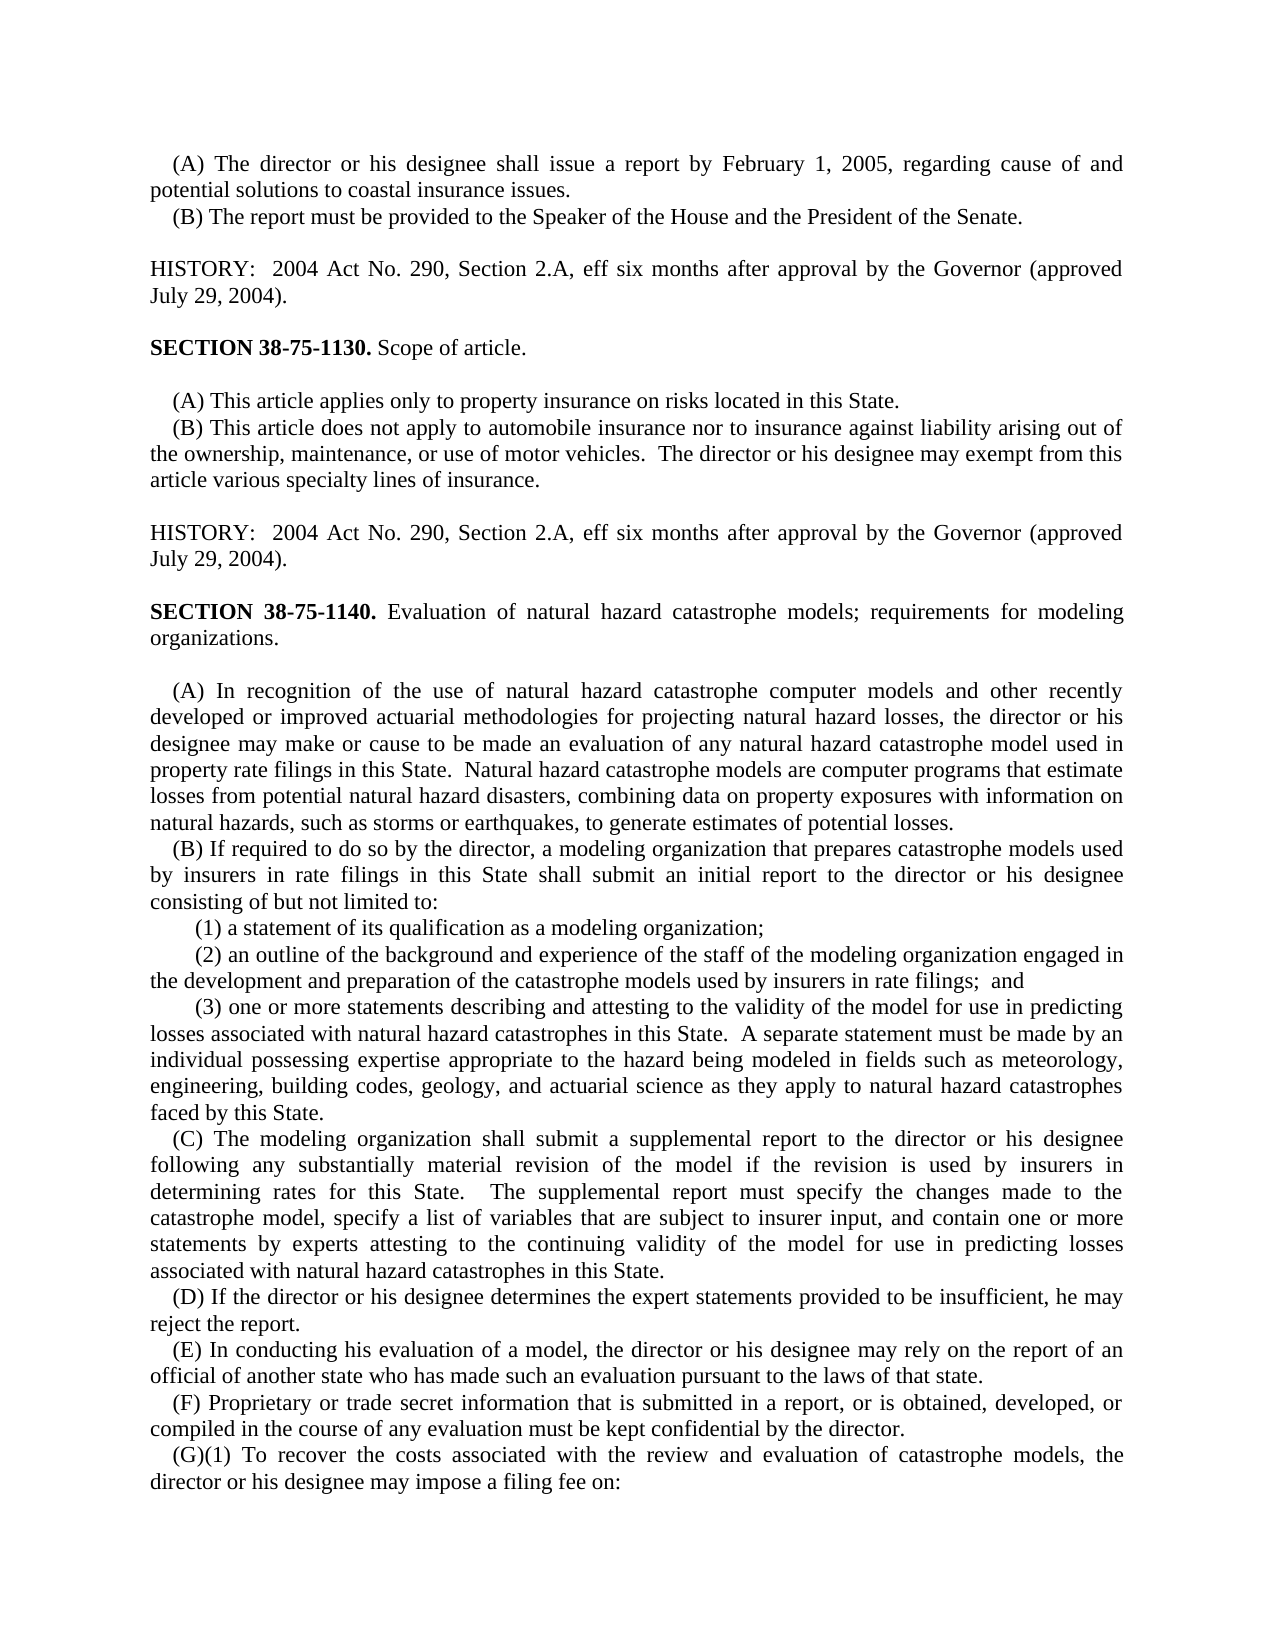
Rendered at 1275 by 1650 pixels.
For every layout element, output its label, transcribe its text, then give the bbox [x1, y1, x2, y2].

text SECTION 38-75-1130. Scope of article. [150, 334, 1125, 361]
text (G)(1) To recover the costs associated with the review and evaluation of catastrophe models, the director or his designee may impose a filing fee on: [150, 1441, 1125, 1494]
text HISTORY: 2004 Act No. 290, Section 2.A, eff six months after approval by the Governor (approved July 29, 2004). [150, 255, 1125, 308]
text SECTION 38-75-1140. Evaluation of natural hazard catastrophe models; requirements for modeling organizations. [150, 598, 1125, 651]
text (3) one or more statements describing and attesting to the validity of the model for use in predicting losses associated with natural hazard catastrophes in this State. A separate statement must be made by an individual possessing expertise appropriate to the hazard being modeled in fields such as meteorology, engineering, building codes, geology, and actuarial science as they apply to natural hazard catastrophes faced by this State. [150, 993, 1125, 1125]
text HISTORY: 2004 Act No. 290, Section 2.A, eff six months after approval by the Governor (approved July 29, 2004). [150, 519, 1125, 572]
text (B) If required to do so by the director, a modeling organization that prepares catastrophe models used by insurers in rate filings in this State shall submit an initial report to the director or his designee consisting of but not limited to: [150, 835, 1125, 914]
text (C) The modeling organization shall submit a supplemental report to the director or his designee following any substantially material revision of the model if the revision is used by insurers in determining rates for this State. The supplemental report must specify the changes made to the catastrophe model, specify a list of variables that are subject to insurer input, and contain one or more statements by experts attesting to the continuing validity of the model for use in predicting losses associated with natural hazard catastrophes in this State. [150, 1125, 1125, 1283]
text (B) This article does not apply to automobile insurance nor to insurance against liability arising out of the ownership, maintenance, or use of motor vehicles. The director or his designee may exempt from this article various specialty lines of insurance. [150, 413, 1125, 493]
text (A) This article applies only to property insurance on risks located in this State. [150, 387, 1125, 413]
text (B) The report must be provided to the Speaker of the House and the President of the Senate. [150, 203, 1125, 229]
text (A) In recognition of the use of natural hazard catastrophe computer models and other recently developed or improved actuarial methodologies for projecting natural hazard losses, the director or his designee may make or cause to be made an evaluation of any natural hazard catastrophe model used in property rate filings in this State. Natural hazard catastrophe models are computer programs that estimate losses from potential natural hazard disasters, combining data on property exposures with information on natural hazards, such as storms or earthquakes, to generate estimates of potential losses. [150, 677, 1125, 835]
text (1) a statement of its qualification as a modeling organization; [150, 914, 1125, 941]
text (A) The director or his designee shall issue a report by February 1, 2005, regarding cause of and potential solutions to coastal insurance issues. [150, 150, 1125, 203]
text (D) If the director or his designee determines the expert statements provided to be insufficient, he may reject the report. [150, 1283, 1125, 1336]
text (E) In conducting his evaluation of a model, the director or his designee may rely on the report of an official of another state who has made such an evaluation pursuant to the laws of that state. [150, 1336, 1125, 1389]
text (F) Proprietary or trade secret information that is submitted in a report, or is obtained, developed, or compiled in the course of any evaluation must be kept confidential by the director. [150, 1389, 1125, 1441]
text (2) an outline of the background and experience of the staff of the modeling organization engaged in the development and preparation of the catastrophe models used by insurers in rate filings; and [150, 941, 1125, 993]
